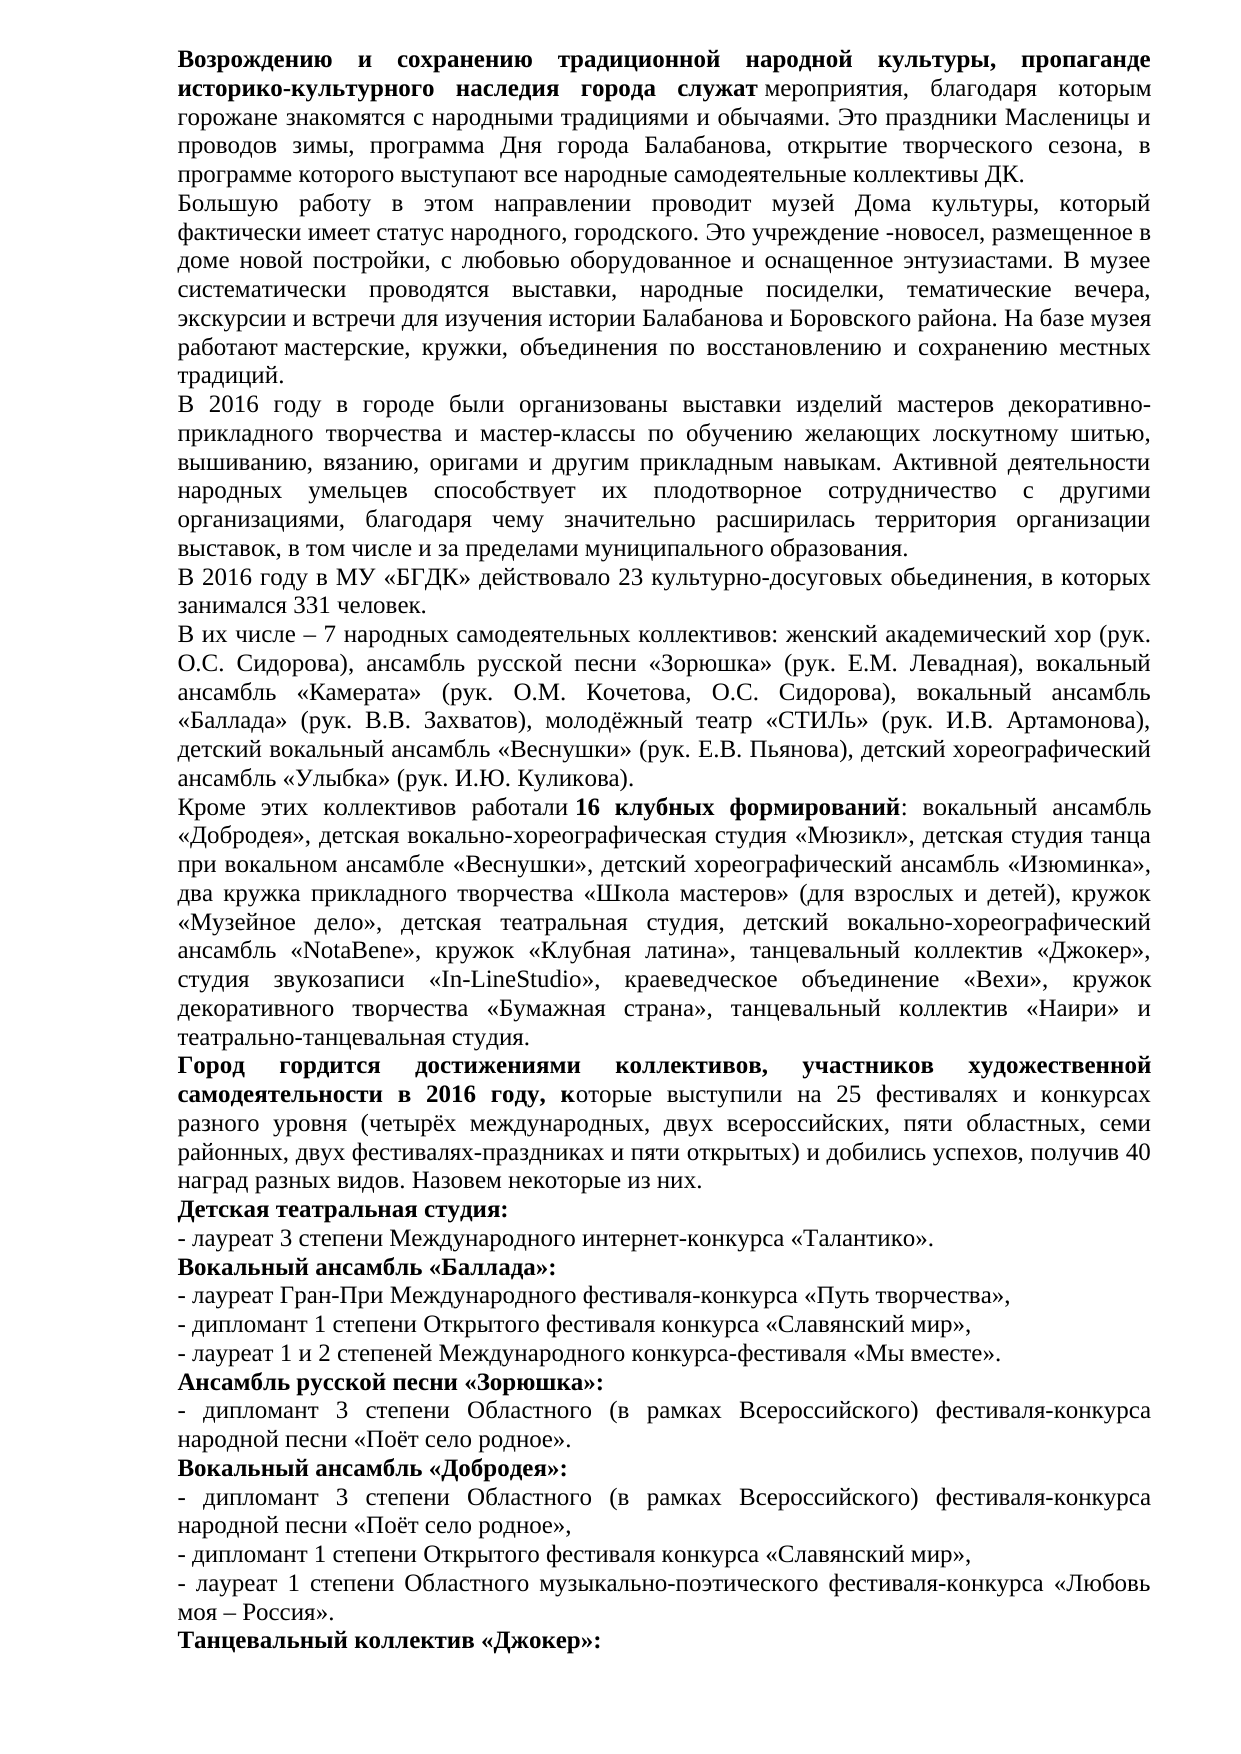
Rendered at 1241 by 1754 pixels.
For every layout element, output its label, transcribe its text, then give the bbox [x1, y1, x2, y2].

text В их числе – 7 народных самодеятельных коллективов: женский академический хор (рук. О.С. Сидорова), ансамбль русской песни «Зорюшка» (рук. Е.М. Левадная), вокальный ансамбль «Камерата» (рук. О.М. Кочетова, О.С. Сидорова), вокальный ансамбль «Баллада» (рук. В.В. Захватов), молодёжный театр «СТИЛь» (рук. И.В. Артамонова), детский вокальный ансамбль «Веснушки» (рук. Е.В. Пьянова), детский хореографический ансамбль «Улыбка» (рук. И.Ю. Куликова). [177, 619, 1152, 792]
text Вокальный ансамбль «Баллада»: [177, 1252, 1152, 1281]
text - лауреат 1 степени Областного музыкально-поэтического фестиваля-конкурса «Любовь моя – Россия». [177, 1568, 1152, 1626]
text Кроме этих коллективов работали 16 клубных формирований: вокальный ансамбль «Добродея», детская вокально-хореографическая студия «Мюзикл», детская студия танца при вокальном ансамбле «Веснушки», детский хореографический ансамбль «Изюминка», два кружка прикладного творчества «Школа мастеров» (для взрослых и детей), кружок «Музейное дело», детская театральная студия, детский вокально-хореографический ансамбль «NotaBene», кружок «Клубная латина», танцевальный коллектив «Джокер», студия звукозаписи «In-LineStudio», краеведческое объединение «Вехи», кружок декоративного творчества «Бумажная страна», танцевальный коллектив «Наири» и театрально-танцевальная студия. [177, 792, 1152, 1051]
text - дипломант 3 степени Областного (в рамках Всероссийского) фестиваля-конкурса народной песни «Поёт село родное», [177, 1482, 1152, 1539]
text В 2016 году в МУ «БГДК» действовало 23 культурно-досуговых обьединения, в которых занимался 331 человек. [177, 562, 1152, 619]
text Ансамбль русской песни «Зорюшка»: [177, 1367, 1152, 1396]
text - дипломант 1 степени Открытого фестиваля конкурса «Славянский мир», [177, 1309, 1152, 1338]
text В 2016 году в городе были организованы выставки изделий мастеров декоративно-прикладного творчества и мастер-классы по обучению желающих лоскутному шитью, вышиванию, вязанию, оригами и другим прикладным навыкам. Активной деятельности народных умельцев способствует их плодотворное сотрудничество с другими организациями, благодаря чему значительно расширилась территория организации выставок, в том числе и за пределами муниципального образования. [177, 389, 1152, 562]
text Вокальный ансамбль «Добродея»: [177, 1453, 1152, 1482]
text Возрождению и сохранению традиционной народной культуры, пропаганде историко-культурного наследия города служат мероприятия, благодаря которым горожане знакомятся с народными традициями и обычаями. Это праздники Масленицы и проводов зимы, программа Дня города Балабанова, открытие творческого сезона, в программе которого выступают все народные самодеятельные коллективы ДК. [177, 44, 1152, 188]
text - лауреат Гран-При Международного фестиваля-конкурса «Путь творчества», [177, 1281, 1152, 1309]
text Город гордится достижениями коллективов, участников художественной самодеятельности в 2016 году, которые выступили на 25 фестивалях и конкурсах разного уровня (четырёх международных, двух всероссийских, пяти областных, семи районных, двух фестивалях-праздниках и пяти открытых) и добились успехов, получив 40 наград разных видов. Назовем некоторые из них. [177, 1051, 1152, 1194]
text - дипломант 1 степени Открытого фестиваля конкурса «Славянский мир», [177, 1539, 1152, 1568]
text Детская театральная студия: [177, 1194, 1152, 1223]
text Большую работу в этом направлении проводит музей Дома культуры, который фактически имеет статус народного, городского. Это учреждение -новосел, размещенное в доме новой постройки, с любовью оборудованное и оснащенное энтузиастами. В музее систематически проводятся выставки, народные посиделки, тематические вечера, экскурсии и встречи для изучения истории Балабанова и Боровского района. На базе музея работают мастерские, кружки, объединения по восстановлению и сохранению местных традиций. [177, 188, 1152, 389]
text - лауреат 1 и 2 степеней Международного конкурса-фестиваля «Мы вместе». [177, 1338, 1152, 1367]
text - лауреат 3 степени Международного интернет-конкурса «Талантико». [177, 1223, 1152, 1252]
text - дипломант 3 степени Областного (в рамках Всероссийского) фестиваля-конкурса народной песни «Поёт село родное». [177, 1396, 1152, 1453]
text Танцевальный коллектив «Джокер»: [177, 1626, 1152, 1654]
